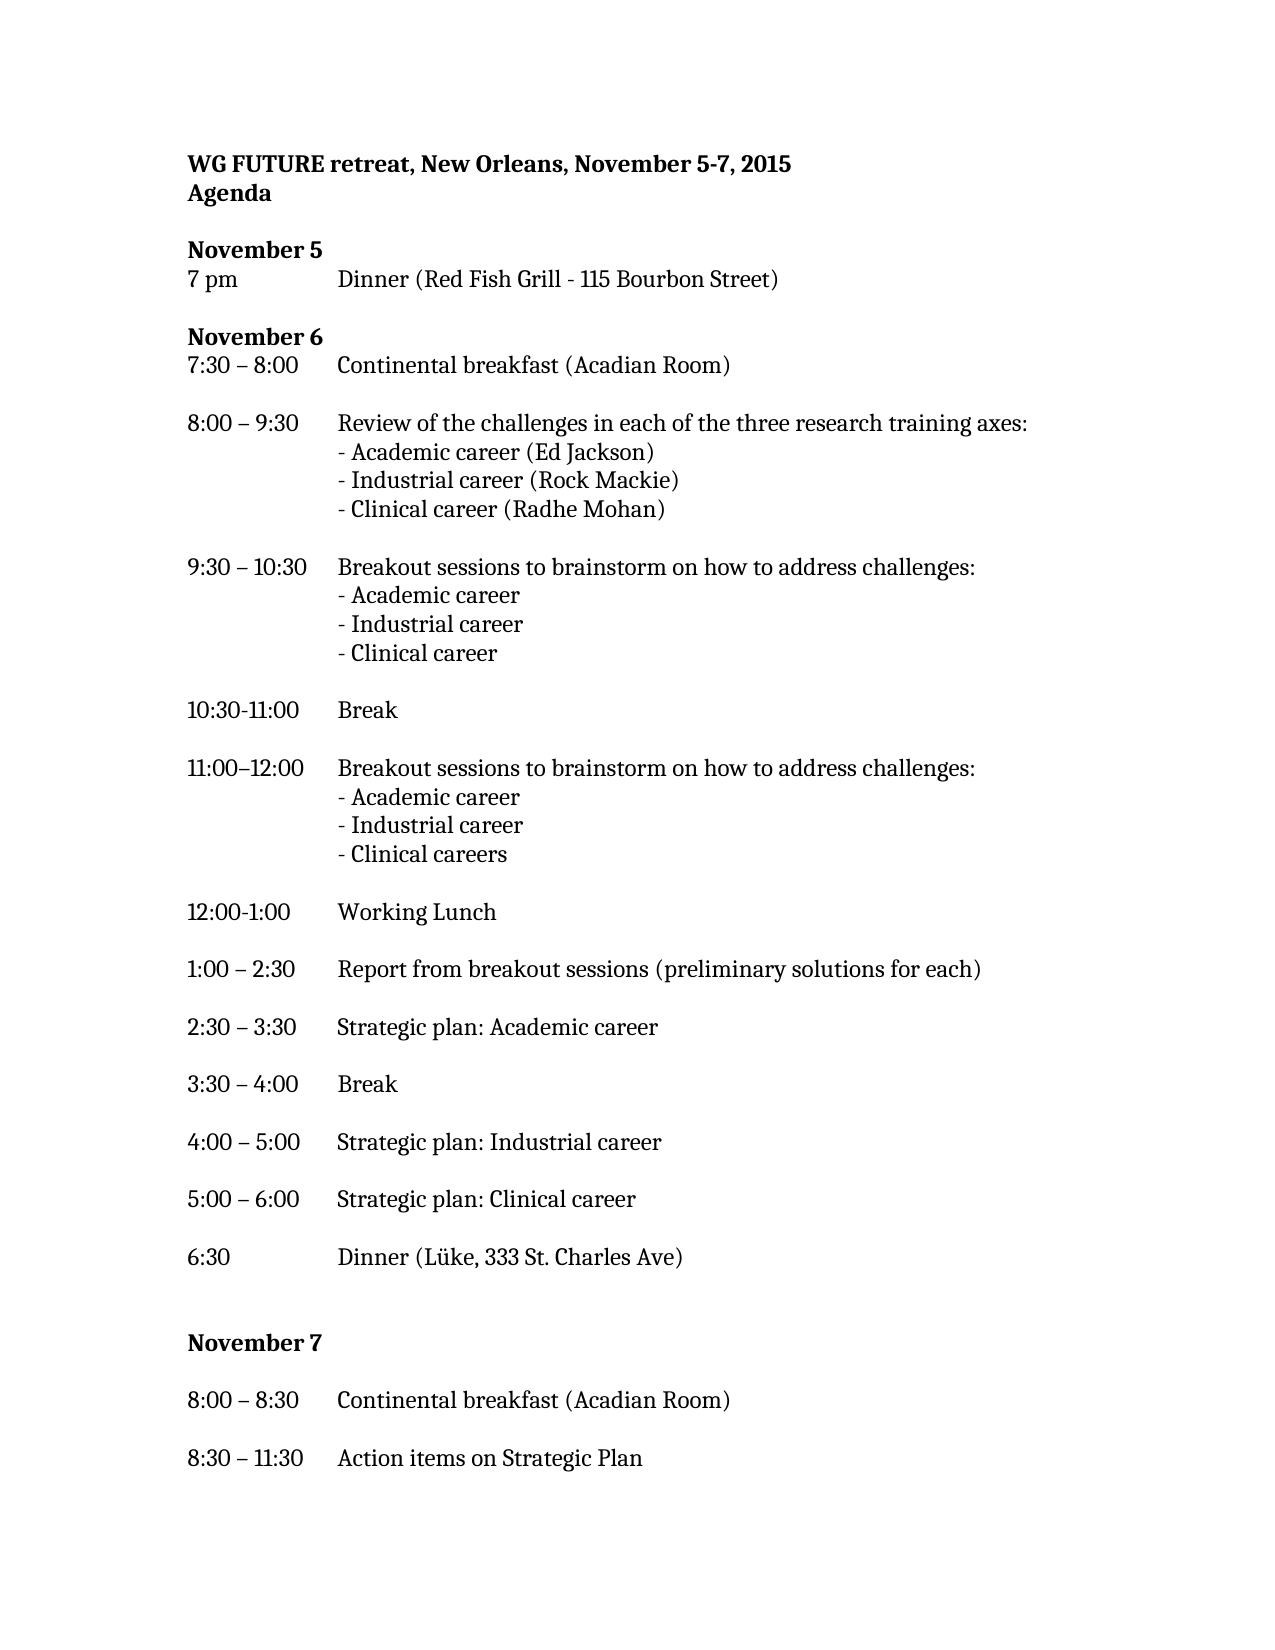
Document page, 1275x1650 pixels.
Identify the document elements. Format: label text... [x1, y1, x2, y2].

text 7 pm Dinner (Red Fish Grill - 115 Bourbon Street) [187, 265, 1087, 294]
text - Industrial career [187, 811, 1087, 840]
text 2:30 – 3:30 Strategic plan: Academic career [187, 1012, 1087, 1041]
text - Industrial career [262, 610, 1087, 639]
text 1:00 – 2:30 Report from breakout sessions (preliminary solutions for each) [187, 955, 1087, 984]
text 5:00 – 6:00 Strategic plan: Clinical career [187, 1185, 1087, 1214]
text - Academic career [262, 581, 1087, 610]
text 3:30 – 4:00 Break [187, 1070, 1087, 1099]
text November 6 [187, 322, 1087, 351]
text 8:00 – 8:30 Continental breakfast (Acadian Room) [187, 1386, 1087, 1415]
text November 7 [187, 1329, 1087, 1357]
text 4:00 – 5:00 Strategic plan: Industrial career [187, 1127, 1087, 1156]
text 12:00-1:00 Working Lunch [187, 897, 1087, 926]
text November 5 [187, 236, 1087, 265]
text Agenda [187, 179, 1087, 207]
text - Academic career (Ed Jackson) [262, 437, 1087, 466]
text 10:30-11:00 Break [187, 696, 1087, 725]
text 9:30 – 10:30 Breakout sessions to brainstorm on how to address challenges: [187, 552, 1087, 581]
text - Clinical career (Radhe Mohan) [262, 495, 1087, 524]
text 8:00 – 9:30 Review of the challenges in each of the three research training axes: [187, 409, 1087, 437]
text 6:30 Dinner (Lüke, 333 St. Charles Ave) [187, 1242, 1087, 1271]
text - Industrial career (Rock Mackie) [262, 466, 1087, 495]
text WG FUTURE retreat, New Orleans, November 5-7, 2015 [187, 150, 1087, 179]
text - Academic career [187, 782, 1087, 811]
text 7:30 – 8:00 Continental breakfast (Acadian Room) [187, 351, 1087, 380]
text - Clinical careers [187, 840, 1087, 869]
text - Clinical career [262, 639, 1087, 667]
text 11:00–12:00 Breakout sessions to brainstorm on how to address challenges: [187, 754, 1087, 782]
text 8:30 – 11:30 Action items on Strategic Plan [187, 1444, 1087, 1472]
